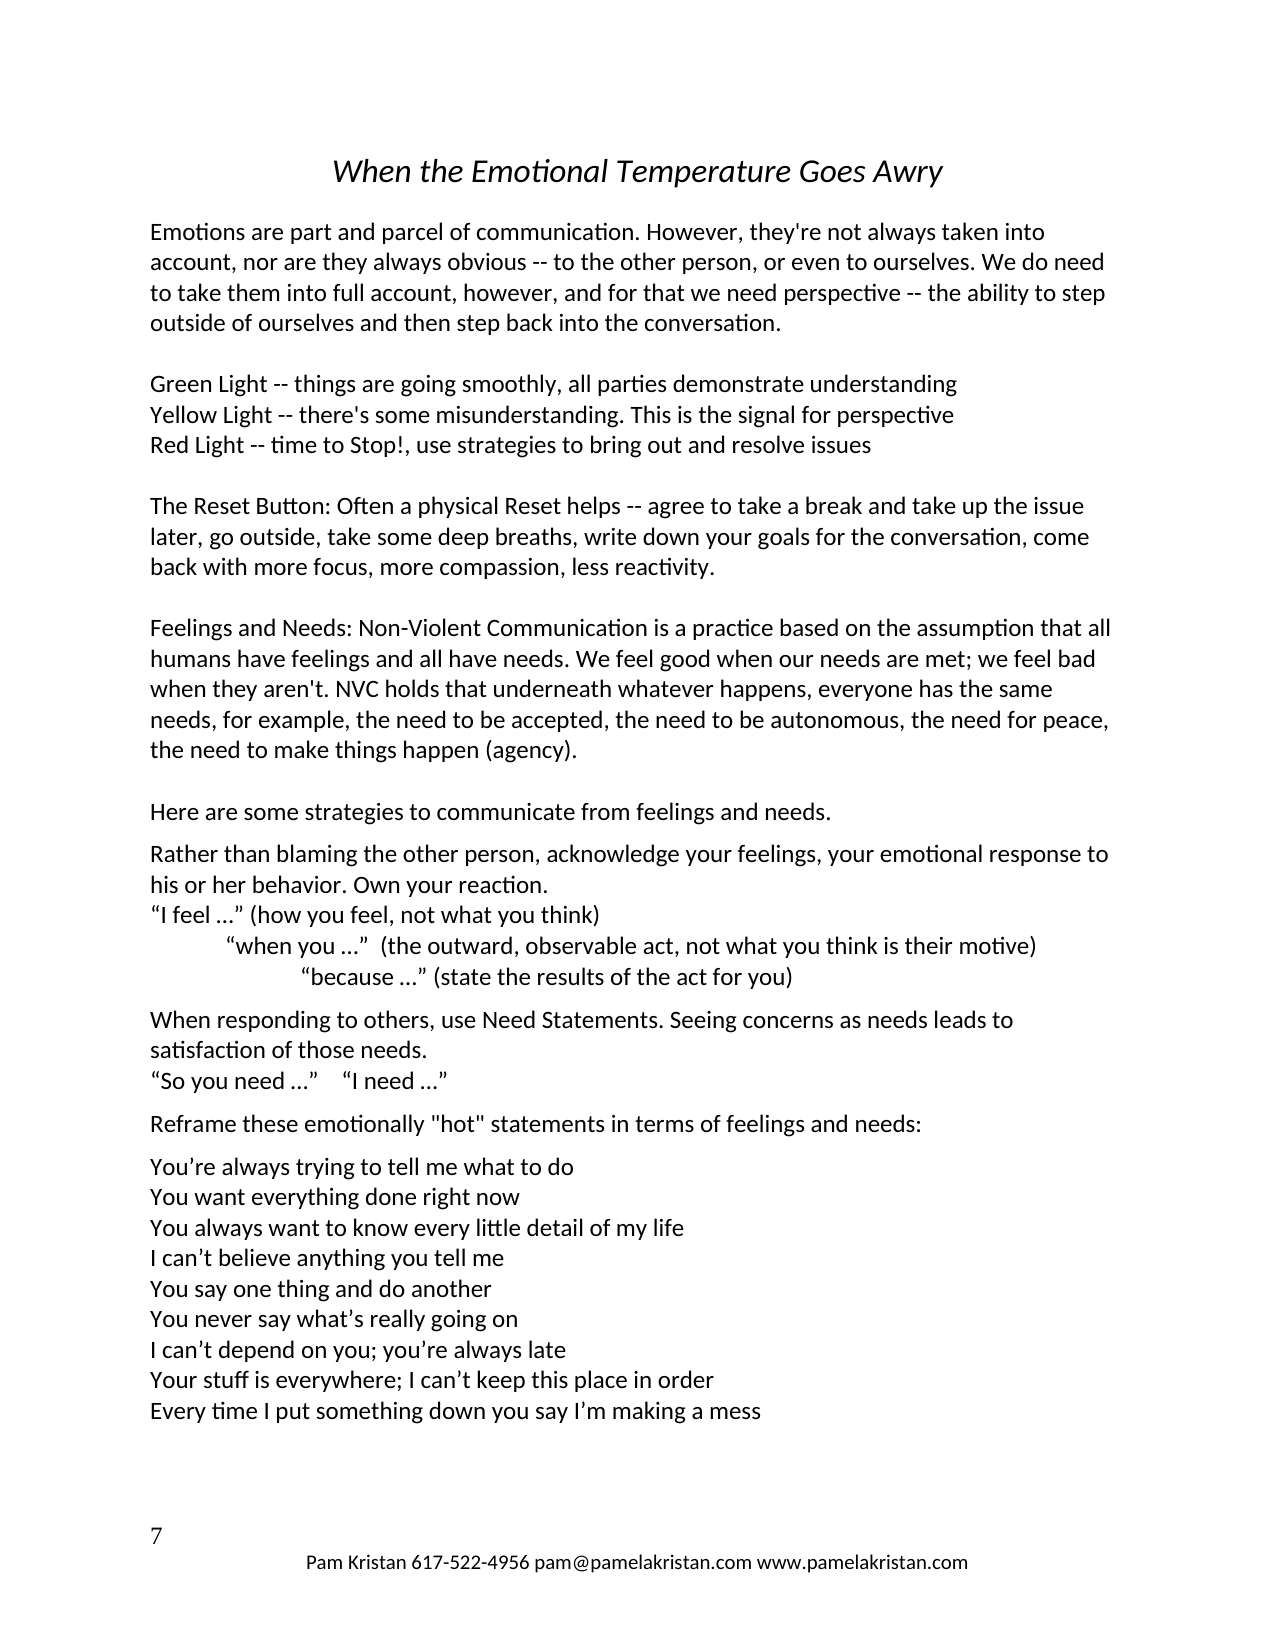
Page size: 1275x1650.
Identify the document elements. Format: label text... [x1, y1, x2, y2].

text I can’t depend on you; you’re always late [150, 1334, 1125, 1364]
text Green Light -- things are going smoothly, all parties demonstrate understanding [150, 368, 1125, 399]
subtitle Reframe these emotionally "hot" statements in terms of feelings and needs: [150, 1108, 1125, 1138]
text You’re always trying to tell me what to do [150, 1151, 1125, 1181]
text You never say what’s really going on [150, 1303, 1125, 1334]
text Every time I put something down you say I’m making a mess [150, 1395, 1125, 1426]
text Emotions are part and parcel of communication. However, they're not always taken into account, nor are they always obvious -- to the other person, or even to ourselves. We do need to take them into full account, however, and for that we need perspective -- the ability to step outside of ourselves and then step back into the conversation. [150, 216, 1125, 338]
text “So you need …” “I need …” [150, 1065, 1125, 1095]
text When the Emotional Temperature Goes Awry [150, 150, 1125, 191]
text Red Light -- time to Stop!, use strategies to bring out and resolve issues [150, 429, 1125, 460]
text Here are some strategies to communicate from feelings and needs. [150, 796, 1125, 826]
text You always want to know every little detail of my life [150, 1212, 1125, 1242]
text Feelings and Needs: Non-Violent Communication is a practice based on the assumption that all humans have feelings and all have needs. We feel good when our needs are met; we feel bad when they aren't. NVC holds that underneath whatever happens, everyone has the same needs, for example, the need to be accepted, the need to be autonomous, the need for peace, the need to make things happen (agency). [150, 612, 1125, 765]
text You say one thing and do another [150, 1273, 1125, 1303]
text “because …” (state the results of the act for you) [150, 961, 1125, 991]
text “when you …” (the outward, observable act, not what you think is their motive) [150, 930, 1125, 961]
text Yellow Light -- there's some misunderstanding. This is the signal for perspective [150, 399, 1125, 429]
text “I feel …” (how you feel, not what you think) [150, 900, 1125, 930]
text Your stuff is everywhere; I can’t keep this place in order [150, 1364, 1125, 1395]
text Rather than blaming the other person, acknowledge your feelings, your emotional response to his or her behavior. Own your reaction. [150, 839, 1125, 900]
subtitle When responding to others, use Need Statements. Seeing concerns as needs leads to satisfaction of those needs. [150, 1004, 1125, 1065]
text I can’t believe anything you tell me [150, 1242, 1125, 1273]
text You want everything done right now [150, 1181, 1125, 1212]
text The Reset Button: Often a physical Reset helps -- agree to take a break and take up the issue later, go outside, take some deep breaths, write down your goals for the conversation, come back with more focus, more compassion, less reactivity. [150, 490, 1125, 582]
